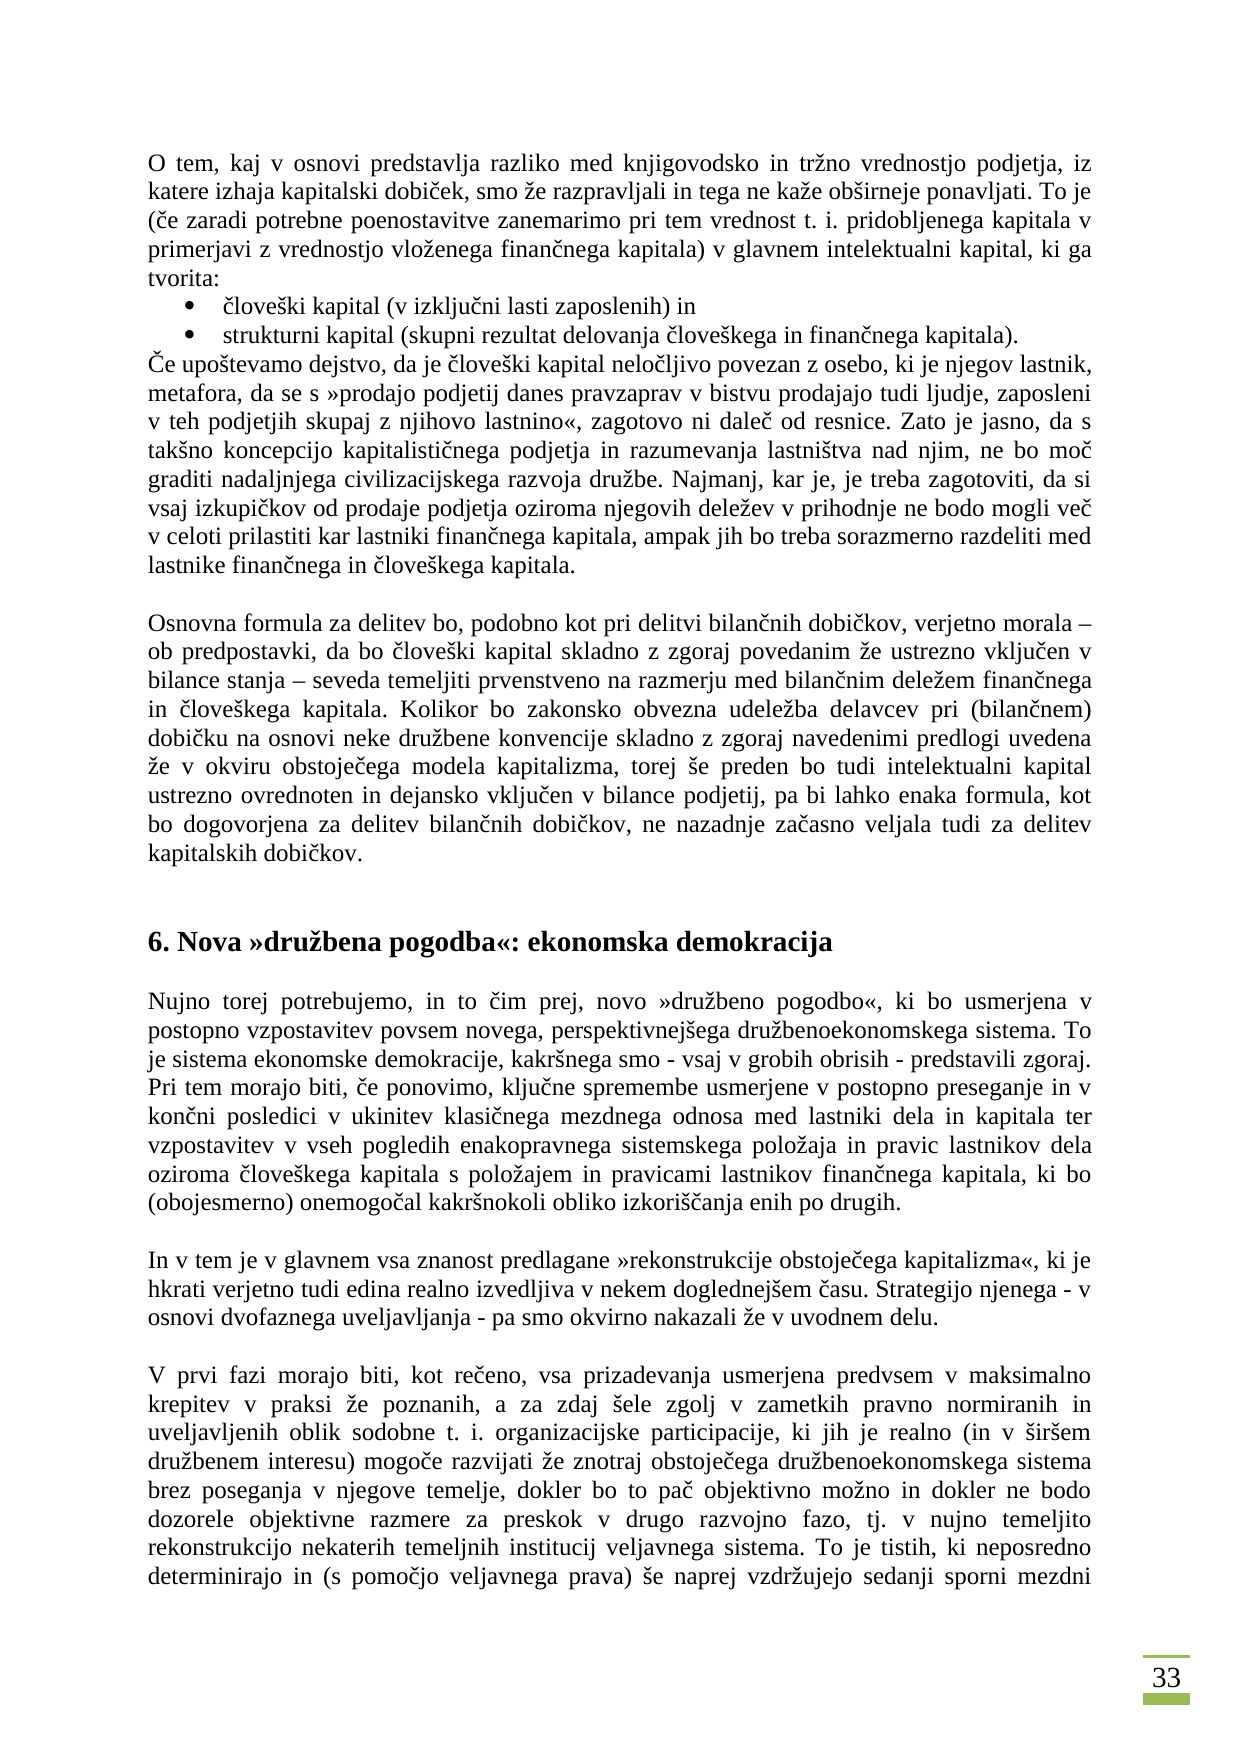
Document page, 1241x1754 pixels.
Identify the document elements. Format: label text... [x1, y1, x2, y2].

text Če upoštevamo dejstvo, da je človeški kapital neločljivo povezan z osebo, ki je njegov lastnik, metafora, da se s »prodajo podjetij danes pravzaprav v bistvu prodajajo tudi ljudje, zaposleni v teh podjetjih skupaj z njihovo lastnino«, zagotovo ni daleč od resnice. Zato je jasno, da s takšno koncepcijo kapitalističnega podjetja in razumevanja lastništva nad njim, ne bo moč graditi nadaljnjega civilizacijskega razvoja družbe. Najmanj, kar je, je treba zagotoviti, da si vsaj izkupičkov od prodaje podjetja oziroma njegovih deležev v prihodnje ne bodo mogli več v celoti prilastiti kar lastniki finančnega kapitala, ampak jih bo treba sorazmerno razdeliti med lastnike finančnega in človeškega kapitala. [148, 349, 1093, 579]
list človeški kapital (v izključni lasti zaposlenih) in [185, 291, 1093, 320]
text In v tem je v glavnem vsa znanost predlagane »rekonstrukcije obstoječega kapitalizma«, ki je hkrati verjetno tudi edina realno izvedljiva v nekem doglednejšem času. Strategijo njenega - v osnovi dvofaznega uveljavljanja - pa smo okvirno nakazali že v uvodnem delu. [148, 1245, 1093, 1331]
text Nujno torej potrebujemo, in to čim prej, novo »družbeno pogodbo«, ki bo usmerjena v postopno vzpostavitev povsem novega, perspektivnejšega družbenoekonomskega sistema. To je sistema ekonomske demokracije, kakršnega smo - vsaj v grobih obrisih - predstavili zgoraj. Pri tem morajo biti, če ponovimo, ključne spremembe usmerjene v postopno preseganje in v končni posledici v ukinitev klasičnega mezdnega odnosa med lastniki dela in kapitala ter vzpostavitev v vseh pogledih enakopravnega sistemskega položaja in pravic lastnikov dela oziroma človeškega kapitala s položajem in pravicami lastnikov finančnega kapitala, ki bo (obojesmerno) onemogočal kakršnokoli obliko izkoriščanja enih po drugih. [148, 986, 1093, 1216]
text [148, 1360, 1093, 1590]
text Osnovna formula za delitev bo, podobno kot pri delitvi bilančnih dobičkov, verjetno morala – ob predpostavki, da bo človeški kapital skladno z zgoraj povedanim že ustrezno vključen v bilance stanja – seveda temeljiti prvenstveno na razmerju med bilančnim deležem finančnega in človeškega kapitala. Kolikor bo zakonsko obvezna udeležba delavcev pri (bilančnem) dobičku na osnovi neke družbene konvencije skladno z zgoraj navedenimi predlogi uvedena že v okviru obstoječega modela kapitalizma, torej še preden bo tudi intelektualni kapital ustrezno ovrednoten in dejansko vključen v bilance podjetij, pa bi lahko enaka formula, kot bo dogovorjena za delitev bilančnih dobičkov, ne nazadnje začasno veljala tudi za delitev kapitalskih dobičkov. [148, 608, 1093, 866]
text 6. Nova »družbena pogodba«: ekonomska demokracija [148, 924, 1093, 957]
text O tem, kaj v osnovi predstavlja razliko med knjigovodsko in tržno vrednostjo podjetja, iz katere izhaja kapitalski dobiček, smo že razpravljali in tega ne kaže obširneje ponavljati. To je (če zaradi potrebne poenostavitve zanemarimo pri tem vrednost t. i. pridobljenega kapitala v primerjavi z vrednostjo vloženega finančnega kapitala) v glavnem intelektualni kapital, ki ga tvorita: [148, 148, 1093, 291]
list strukturni kapital (skupni rezultat delovanja človeškega in finančnega kapitala). [185, 320, 1093, 349]
